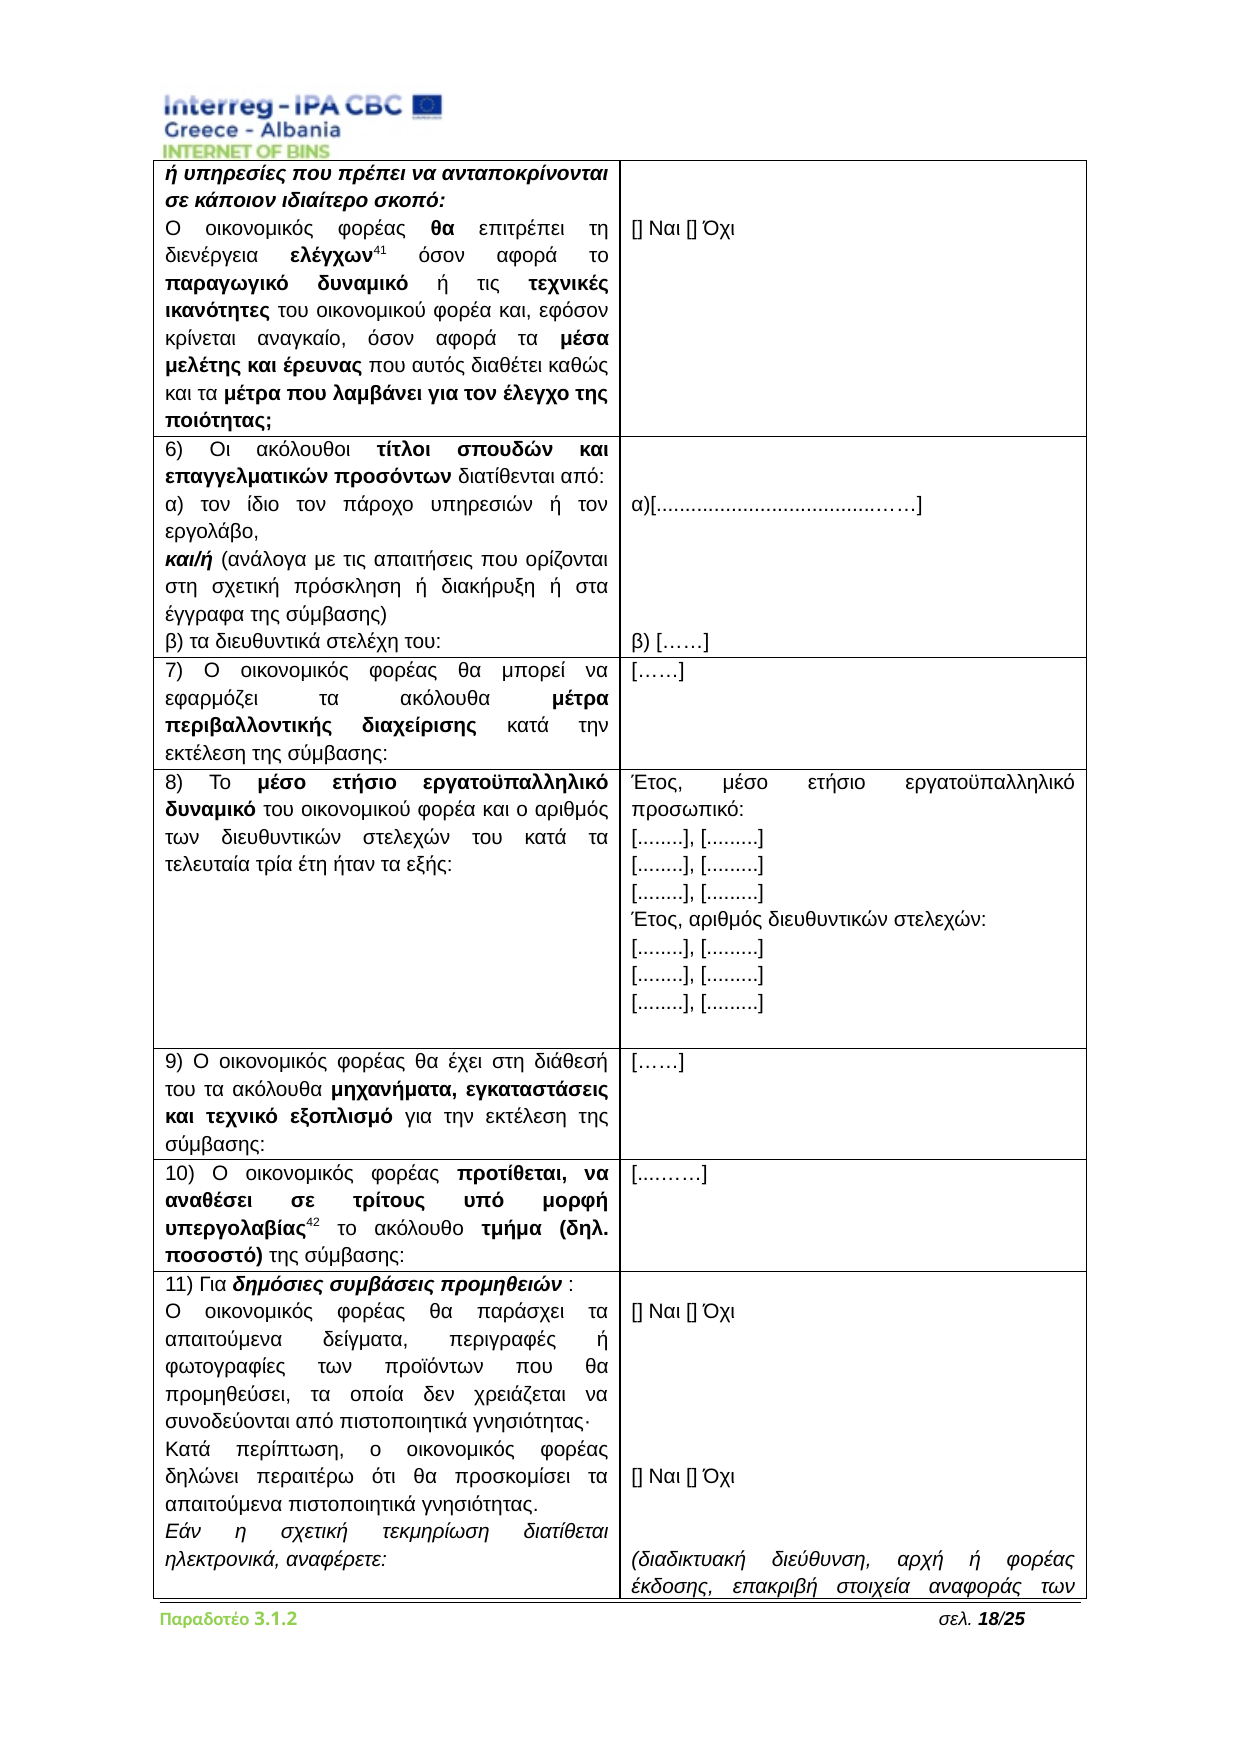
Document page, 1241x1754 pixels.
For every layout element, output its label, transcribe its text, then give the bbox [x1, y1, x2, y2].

table_cell 6) Οι ακόλουθοι τίτλοι σπουδών και επαγγελματικών προσόντων διατίθενται από: α) τον ίδιο τον πάροχο υπηρεσιών ή τον εργολάβο, και/ή (ανάλογα με τις απαιτήσεις που ορίζονται στη σχετική πρόσκληση ή διακήρυξη ή στα έγγραφα της σύμβασης) β) τα διευθυντικά στελέχη του: [154, 437, 619, 657]
table_cell [……] [621, 1049, 1086, 1159]
picture [159, 84, 445, 160]
table_cell 8) Το μέσο ετήσιο εργατοϋπαλληλικό δυναμικό του οικονομικού φορέα και ο αριθμός των διευθυντικών στελεχών του κατά τα τελευταία τρία έτη ήταν τα εξής: [154, 770, 619, 1048]
table_cell 9) Ο οικονομικός φορέας θα έχει στη διάθεσή του τα ακόλουθα μηχανήματα, εγκαταστάσεις και τεχνικό εξοπλισμό για την εκτέλεση της σύμβασης: [154, 1049, 619, 1159]
table_cell [....……] [621, 1160, 1086, 1271]
table_cell 10) Ο οικονομικός φορέας προτίθεται, να αναθέσει σε τρίτους υπό μορφή υπεργολαβίας το ακόλουθο τμήμα (δηλ. ποσοστό) της σύμβασης: [154, 1160, 619, 1271]
table_cell [……] [621, 658, 1086, 768]
table_cell α)[......................................……] β) [……] [621, 437, 1086, 657]
table_cell Έτος, μέσο ετήσιο εργατοϋπαλληλικό προσωπικό: [........], [.........] [........], [.........] [........], [.........] Έτος, αριθμός διευθυντικών στελεχών: [........], [.........] [........], [.........] [........], [.........] [621, 770, 1086, 1048]
table_cell [] Ναι [] Όχι [] Ναι [] Όχι (διαδικτυακή διεύθυνση, αρχή ή φορέας έκδοσης, επακριβή στοιχεία αναφοράς των εγγράφων): [……][……][……] [621, 1272, 1086, 1598]
table_cell 7) Ο οικονομικός φορέας θα μπορεί να εφαρμόζει τα ακόλουθα μέτρα περιβαλλοντικής διαχείρισης κατά την εκτέλεση της σύμβασης: [154, 658, 619, 768]
table_cell [] Ναι [] Όχι [621, 161, 1086, 436]
